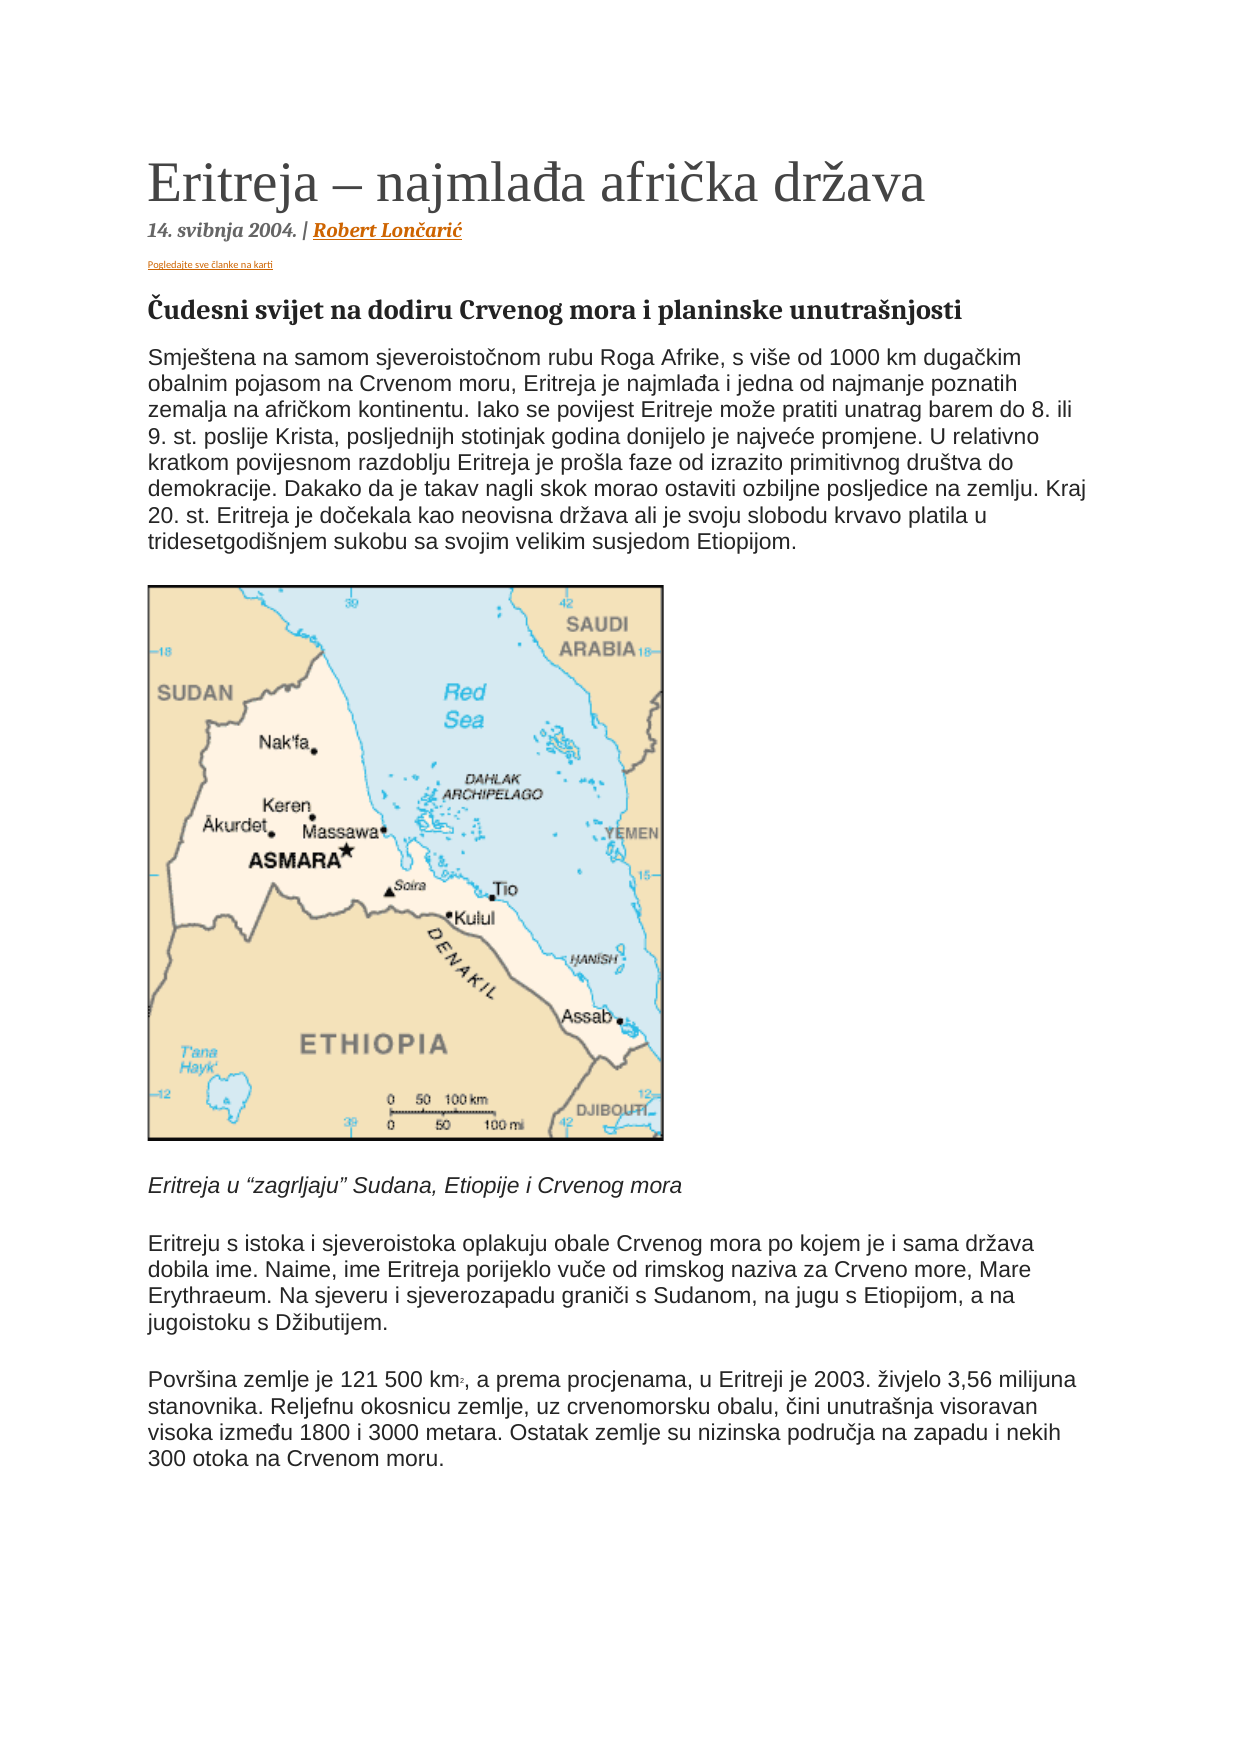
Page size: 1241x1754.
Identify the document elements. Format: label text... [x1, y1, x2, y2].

text Smještena na samom sjeveroistočnom rubu Roga Afrike, s više od 1000 km dugačkim obalnim pojasom na Crvenom moru, Eritreja je najmlađa i jedna od najmanje poznatih zemalja na afričkom kontinentu. Iako se povijest Eritreje može pratiti unatrag barem do 8. ili 9. st. poslije Krista, posljednijh stotinjak godina donijelo je najveće promjene. U relativno kratkom povijesnom razdoblju Eritreja je prošla faze od izrazito primitivnog društva do demokracije. Dakako da je takav nagli skok morao ostaviti ozbiljne posljedice na zemlju. Kraj 20. st. Eritreja je dočekala kao neovisna država ali je svoju slobodu krvavo platila u tridesetgodišnjem sukobu sa svojim velikim susjedom Etiopijom. [148, 343, 1093, 554]
text Pogledajte sve članke na karti [148, 258, 1093, 271]
subtitle 14. svibnja 2004. | Robert Lončarić [148, 218, 1093, 242]
text Eritreja u “zagrljaju” Sudana, Etiopije i Crvenog mora [148, 1172, 1093, 1198]
subtitle Eritreja – najmlađa afrička država [148, 148, 1093, 213]
text Površina zemlje je 121 500 km2, a prema procjenama, u Eritreji je 2003. živjelo 3,56 milijuna stanovnika. Reljefnu okosnicu zemlje, uz crvenomorsku obalu, čini unutrašnja visoravan visoka između 1800 i 3000 metara. Ostatak zemlje su nizinska područja na zapadu i nekih 300 otoka na Crvenom moru. [148, 1366, 1093, 1472]
subtitle Čudesni svijet na dodiru Crvenog mora i planinske unutrašnjosti [148, 294, 1093, 326]
picture [147, 585, 664, 1141]
text Eritreju s istoka i sjeveroistoka oplakuju obale Crvenog mora po kojem je i sama država dobila ime. Naime, ime Eritreja porijeklo vuče od rimskog naziva za Crveno more, Mare Erythraeum. Na sjeveru i sjeverozapadu graniči s Sudanom, na jugu s Etiopijom, a na jugoistoku s Džibutijem. [148, 1230, 1093, 1335]
